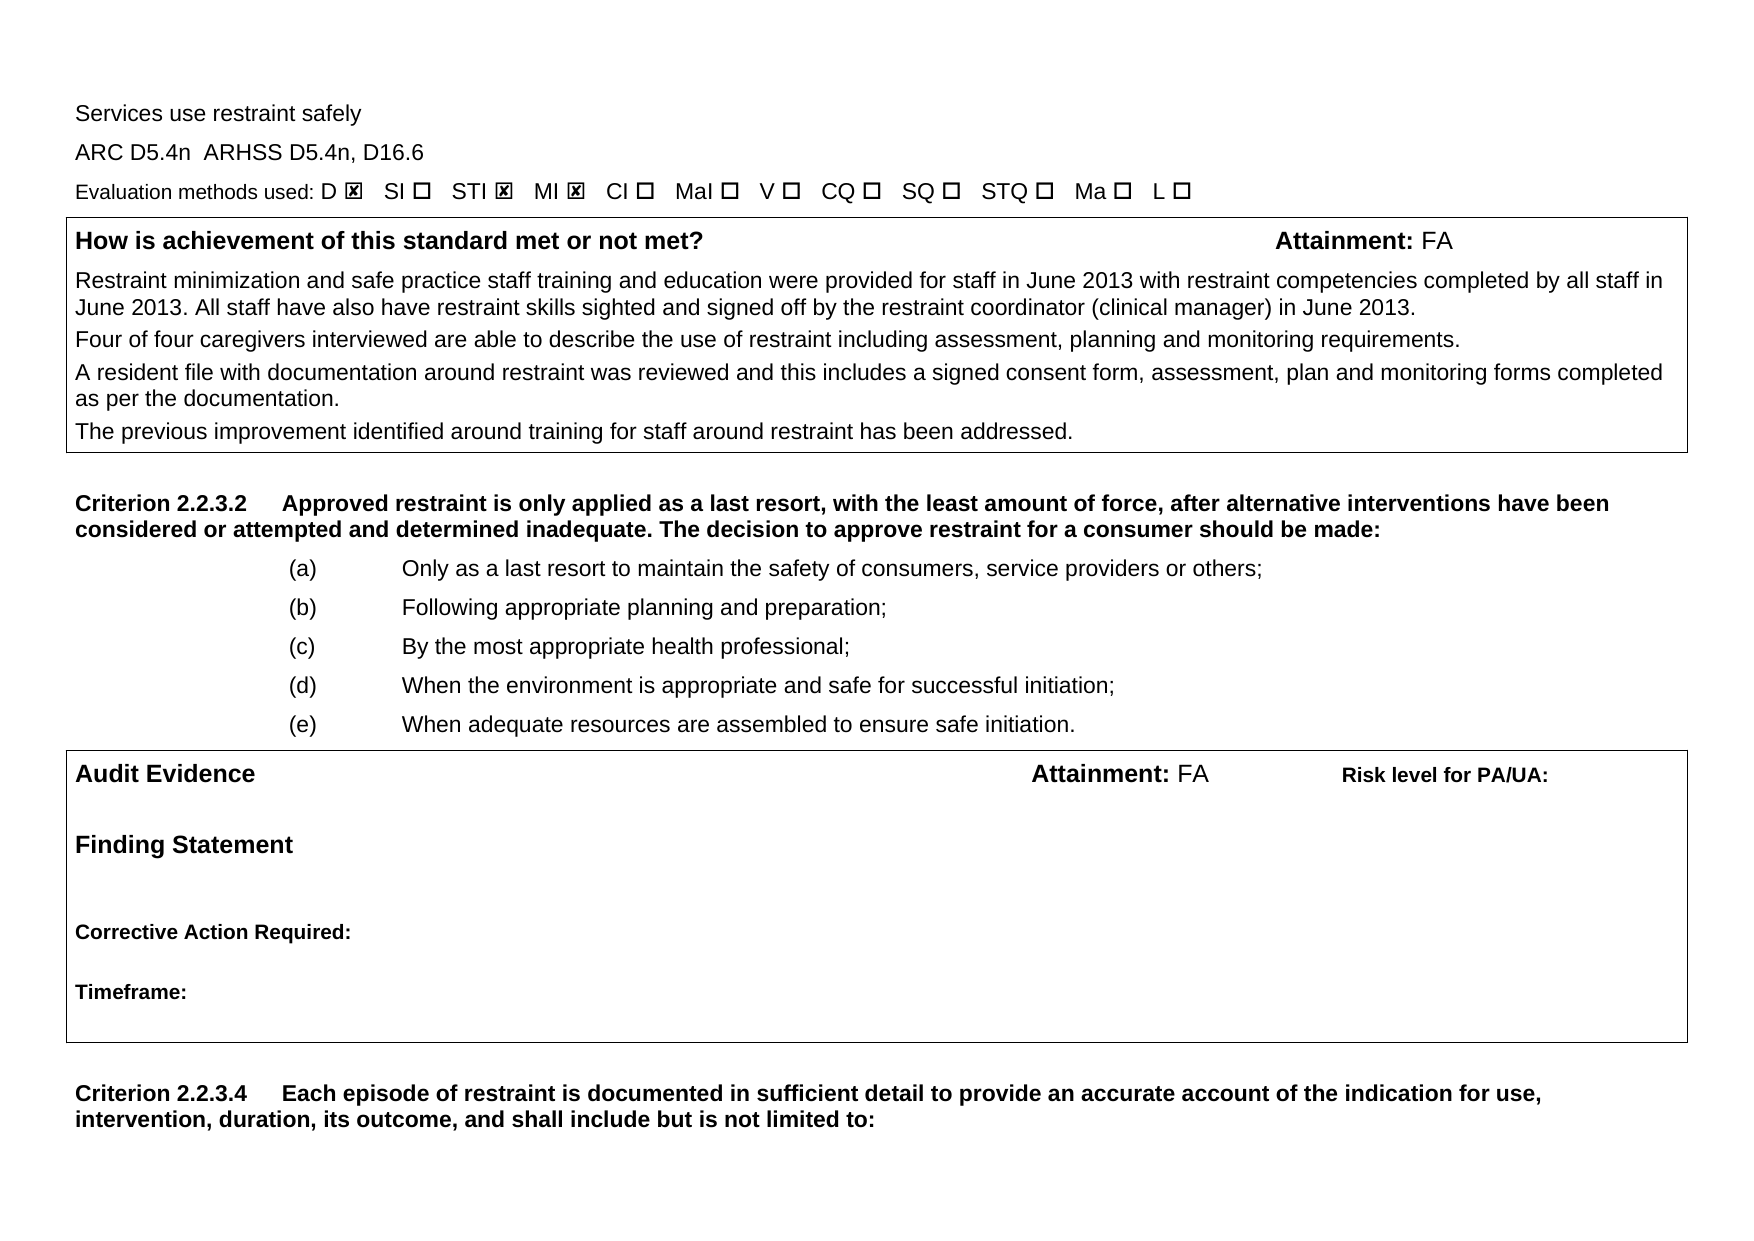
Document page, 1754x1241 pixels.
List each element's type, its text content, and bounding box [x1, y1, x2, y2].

text (e) When adequate resources are assembled to ensure safe initiation. [75, 711, 1679, 737]
text Timeframe: [67, 971, 1687, 1004]
text A resident file with documentation around restraint was reviewed and this includes a signed consent form, assessment, plan and monitoring forms completed as per the documentation. [67, 349, 1687, 408]
text Evaluation methods used: D SI STI MI CI MaI V CQ SQ STQ Ma L [75, 178, 1679, 204]
text Criterion 2.2.3.2 Approved restraint is only applied as a last resort, with the least amount of force, after alternative interventions have been considered or attempted and determined inadequate. The decision to approve restraint for a consumer should be made: [75, 490, 1679, 543]
text Finding Statement [67, 821, 1687, 859]
text How is achievement of this standard met or not met? Attainment: FA [67, 218, 1687, 255]
text ARC D5.4n ARHSS D5.4n, D16.6 [75, 139, 1679, 165]
text (c) By the most appropriate health professional; [75, 633, 1679, 659]
text Services use restraint safely [75, 100, 1679, 126]
text (d) When the environment is appropriate and safe for successful initiation; [75, 672, 1679, 698]
text (a) Only as a last resort to maintain the safety of consumers, service providers or others; [75, 555, 1679, 582]
text The previous improvement identified around training for staff around restraint has been addressed. [67, 408, 1687, 452]
text Audit Evidence Attainment: FA Risk level for PA/UA: [67, 751, 1687, 788]
text Restraint minimization and safe practice staff training and education were provided for staff in June 2013 with restraint competencies completed by all staff in June 2013. All staff have also have restraint skills sighted and signed off by the restraint coordinator (clinical manager) in June 2013. [67, 258, 1687, 317]
text Four of four caregivers interviewed are able to describe the use of restraint including assessment, planning and monitoring requirements. [67, 317, 1687, 349]
text Criterion 2.2.3.4 Each episode of restraint is documented in sufficient detail to provide an accurate account of the indication for use, intervention, duration, its outcome, and shall include but is not limited to: [75, 1080, 1679, 1133]
text (b) Following appropriate planning and preparation; [75, 594, 1679, 620]
text Corrective Action Required: [75, 919, 1679, 943]
